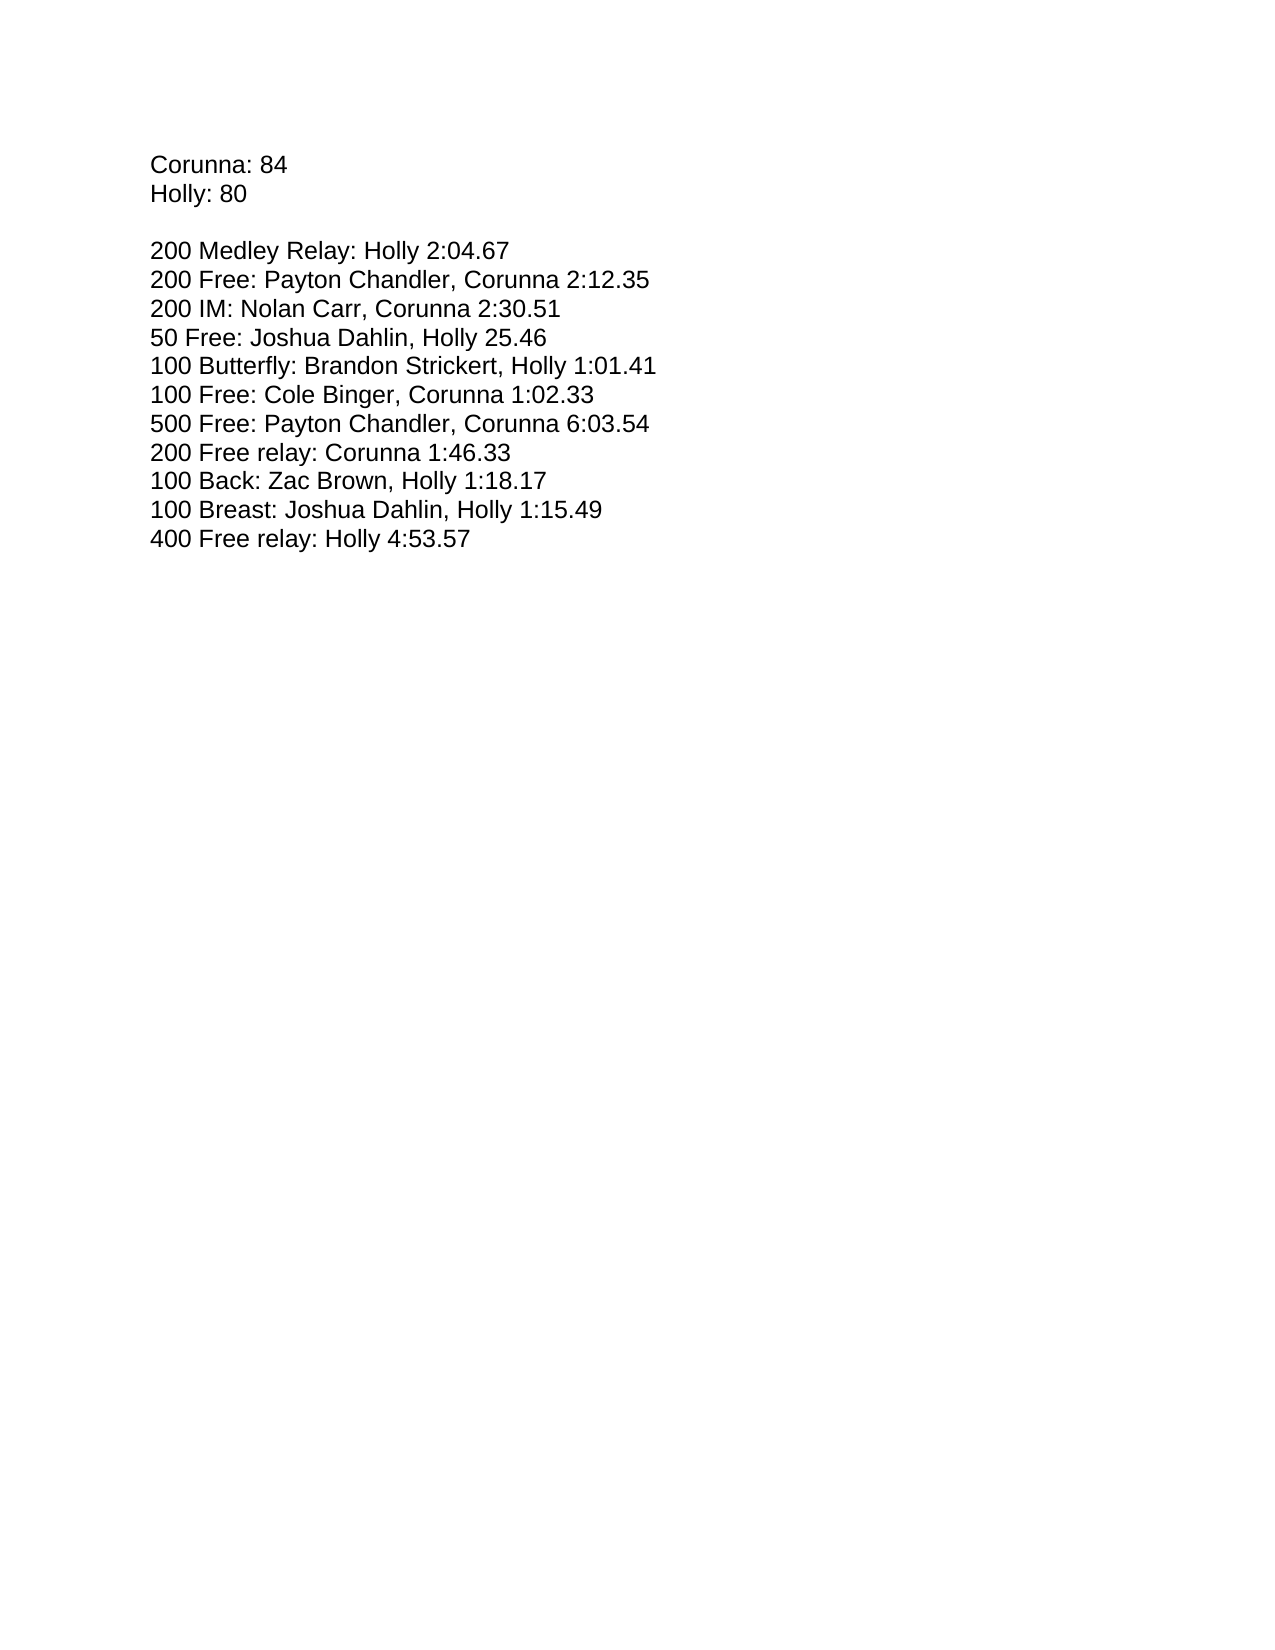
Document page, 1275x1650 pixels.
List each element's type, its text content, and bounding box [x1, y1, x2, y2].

text Corunna: 84 Holly: 80 200 Medley Relay: Holly 2:04.67 200 Free: Payton Chandler, Corunna 2:12.35 200 IM: Nolan Carr, Corunna 2:30.51 50 Free: Joshua Dahlin, Holly 25.46 100 Butterfly: Brandon Strickert, Holly 1:01.41 100 Free: Cole Binger, Corunna 1:02.33 500 Free: Payton Chandler, Corunna 6:03.54 200 Free relay: Corunna 1:46.33 100 Back: Zac Brown, Holly 1:18.17 100 Breast: Joshua Dahlin, Holly 1:15.49 400 Free relay: Holly 4:53.57 [150, 150, 1125, 552]
